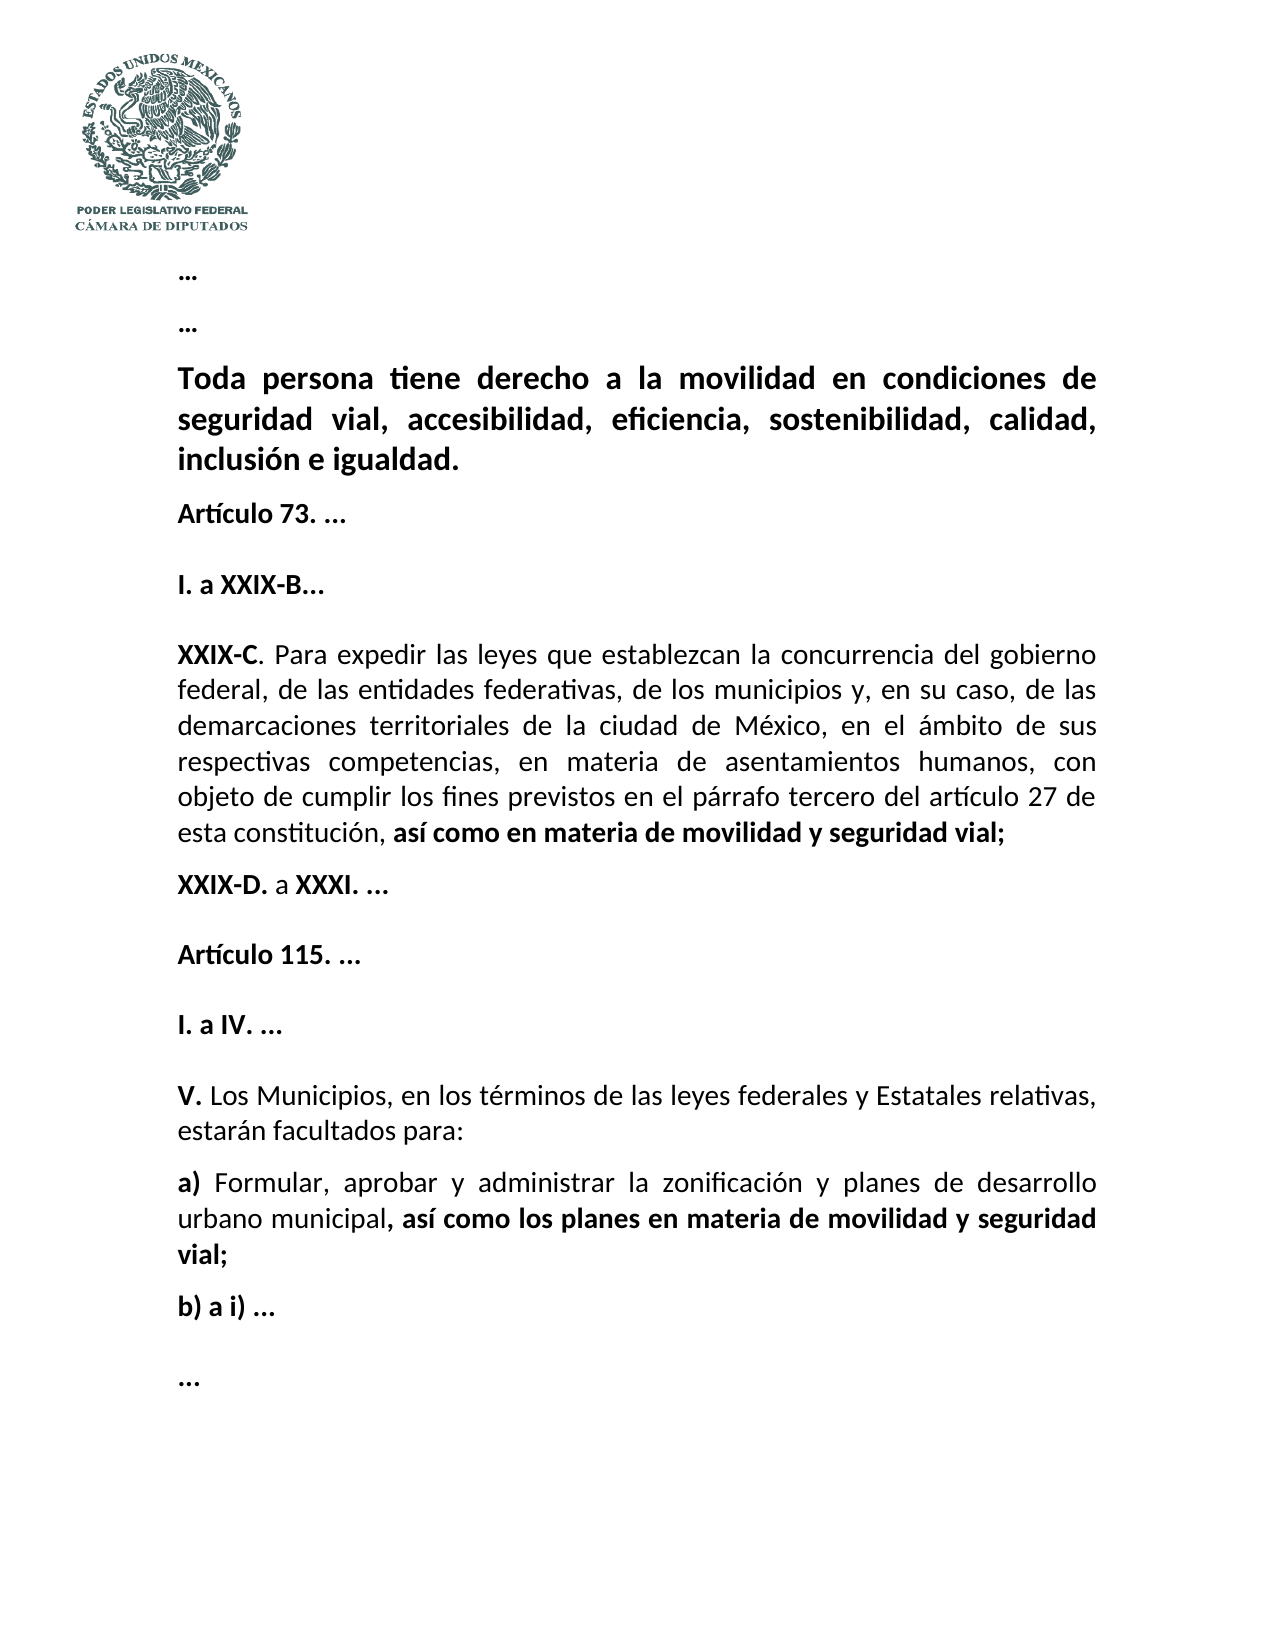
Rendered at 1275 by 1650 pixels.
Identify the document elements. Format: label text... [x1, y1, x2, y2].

text b) a i) ... [177, 1288, 1098, 1324]
text V. Los Municipios, en los términos de las leyes federales y Estatales relativas, estarán facultados para: [177, 1077, 1098, 1148]
text Toda persona tiene derecho a la movilidad en condiciones de seguridad vial, accesibilidad, eficiencia, sostenibilidad, calidad, inclusión e igualdad. [177, 357, 1098, 479]
text a) Formular, aprobar y administrar la zonificación y planes de desarrollo urbano municipal, así como los planes en materia de movilidad y seguridad vial; [177, 1164, 1098, 1271]
text I. a XXIX-B... [177, 566, 1098, 601]
picture [64, 52, 257, 242]
text XXIX-D. a XXXI. ... [177, 866, 1098, 902]
text XXIX-C. Para expedir las leyes que establezcan la concurrencia del gobierno federal, de las entidades federativas, de los municipios y, en su caso, de las demarcaciones territoriales de la ciudad de México, en el ámbito de sus respectivas competencias, en materia de asentamientos humanos, con objeto de cumplir los fines previstos en el párrafo tercero del artículo 27 de esta constitución, así como en materia de movilidad y seguridad vial; [177, 636, 1098, 849]
text … [177, 304, 1098, 340]
text Artículo 115. ... [177, 936, 1098, 972]
text Artículo 73. ... [177, 496, 1098, 531]
text … [177, 252, 1098, 288]
text I. a IV. ... [177, 1006, 1098, 1042]
text ... [177, 1358, 1098, 1394]
